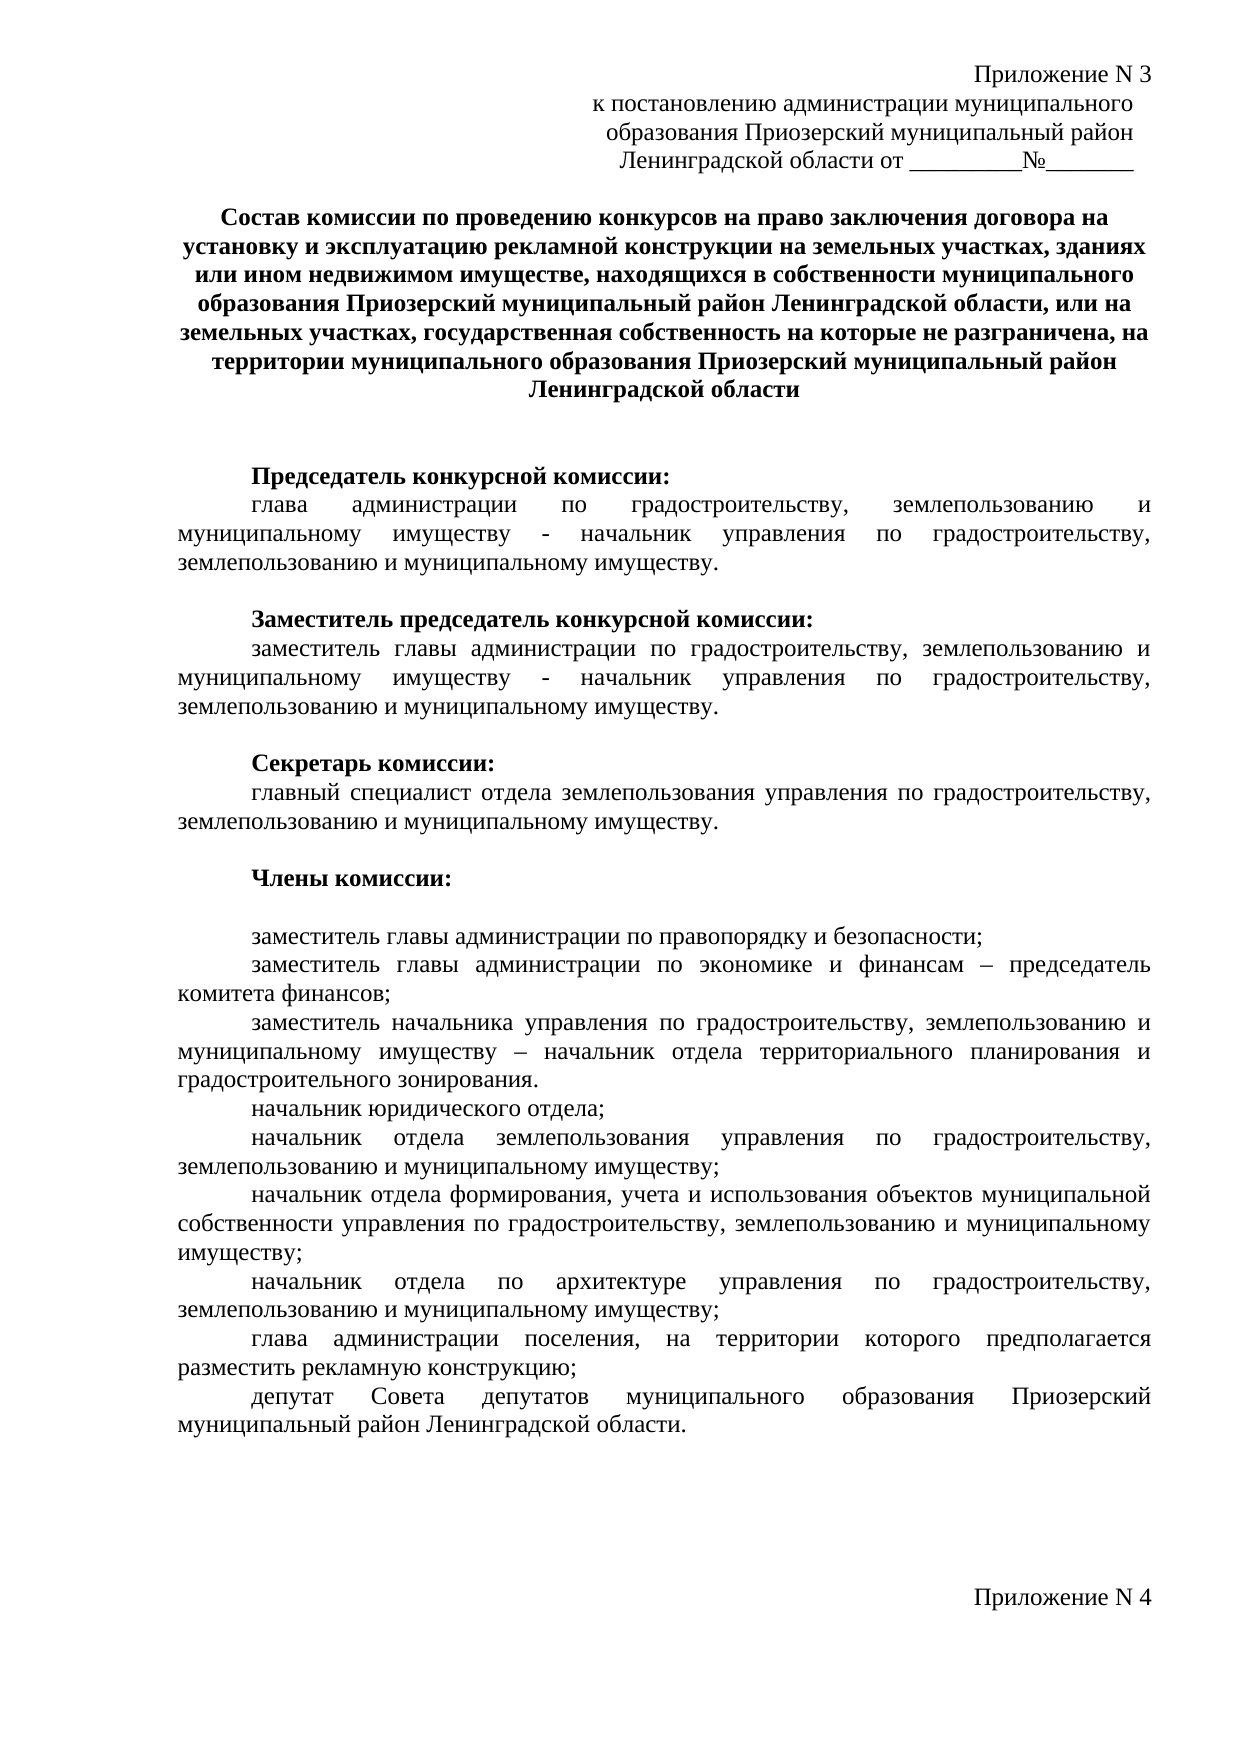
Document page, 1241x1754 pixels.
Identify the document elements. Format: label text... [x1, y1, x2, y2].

text глава администрации по градостроительству, землепользованию и муниципальному имуществу - начальник управления по градостроительству, землепользованию и муниципальному имуществу. [177, 489, 1152, 576]
text депутат Совета депутатов муниципального образования Приозерский муниципальный район Ленинградской области. [177, 1381, 1152, 1438]
text начальник отдела по архитектуре управления по градостроительству, землепользованию и муниципальному имуществу; [177, 1266, 1152, 1323]
text заместитель начальника управления по градостроительству, землепользованию и муниципальному имуществу – начальник отдела территориального планирования и градостроительного зонирования. [177, 1007, 1152, 1093]
text главный специалист отдела землепользования управления по градостроительству, землепользованию и муниципальному имуществу. [177, 777, 1152, 834]
text заместитель главы администрации по градостроительству, землепользованию и муниципальному имуществу - начальник управления по градостроительству, землепользованию и муниципальному имуществу. [177, 633, 1152, 719]
text заместитель главы администрации по правопорядку и безопасности; [177, 921, 1152, 949]
text Члены комиссии: [177, 863, 1152, 892]
text начальник отдела формирования, учета и использования объектов муниципальной собственности управления по градостроительству, землепользованию и муниципальному имуществу; [177, 1179, 1152, 1266]
text начальник юридического отдела; [177, 1093, 1152, 1122]
text глава администрации поселения, на территории которого предполагается разместить рекламную конструкцию; [177, 1323, 1152, 1381]
text заместитель главы администрации по экономике и финансам – председатель комитета финансов; [177, 949, 1152, 1007]
text Председатель конкурсной комиссии: [177, 461, 1152, 489]
text Заместитель председатель конкурсной комиссии: [177, 604, 1152, 633]
text Секретарь комиссии: [177, 748, 1152, 777]
text начальник отдела землепользования управления по градостроительству, землепользованию и муниципальному имуществу; [177, 1122, 1152, 1179]
text Приложение N 4 [177, 1582, 1152, 1611]
text Состав комиссии по проведению конкурсов на право заключения договора на установку и эксплуатацию рекламной конструкции на земельных участках, зданиях или ином недвижимом имуществе, находящихся в собственности муниципального образования Приозерский муниципальный район Ленинградской области, или на земельных участках, государственная собственность на которые не разграничена, на территории муниципального образования Приозерский муниципальный район Ленинградской области [177, 202, 1152, 403]
table_header к постановлению администрации муниципального образования Приозерский муниципальный район Ленинградской области от _________№_______ [561, 88, 1144, 202]
text Приложение N 3 [177, 59, 1152, 88]
